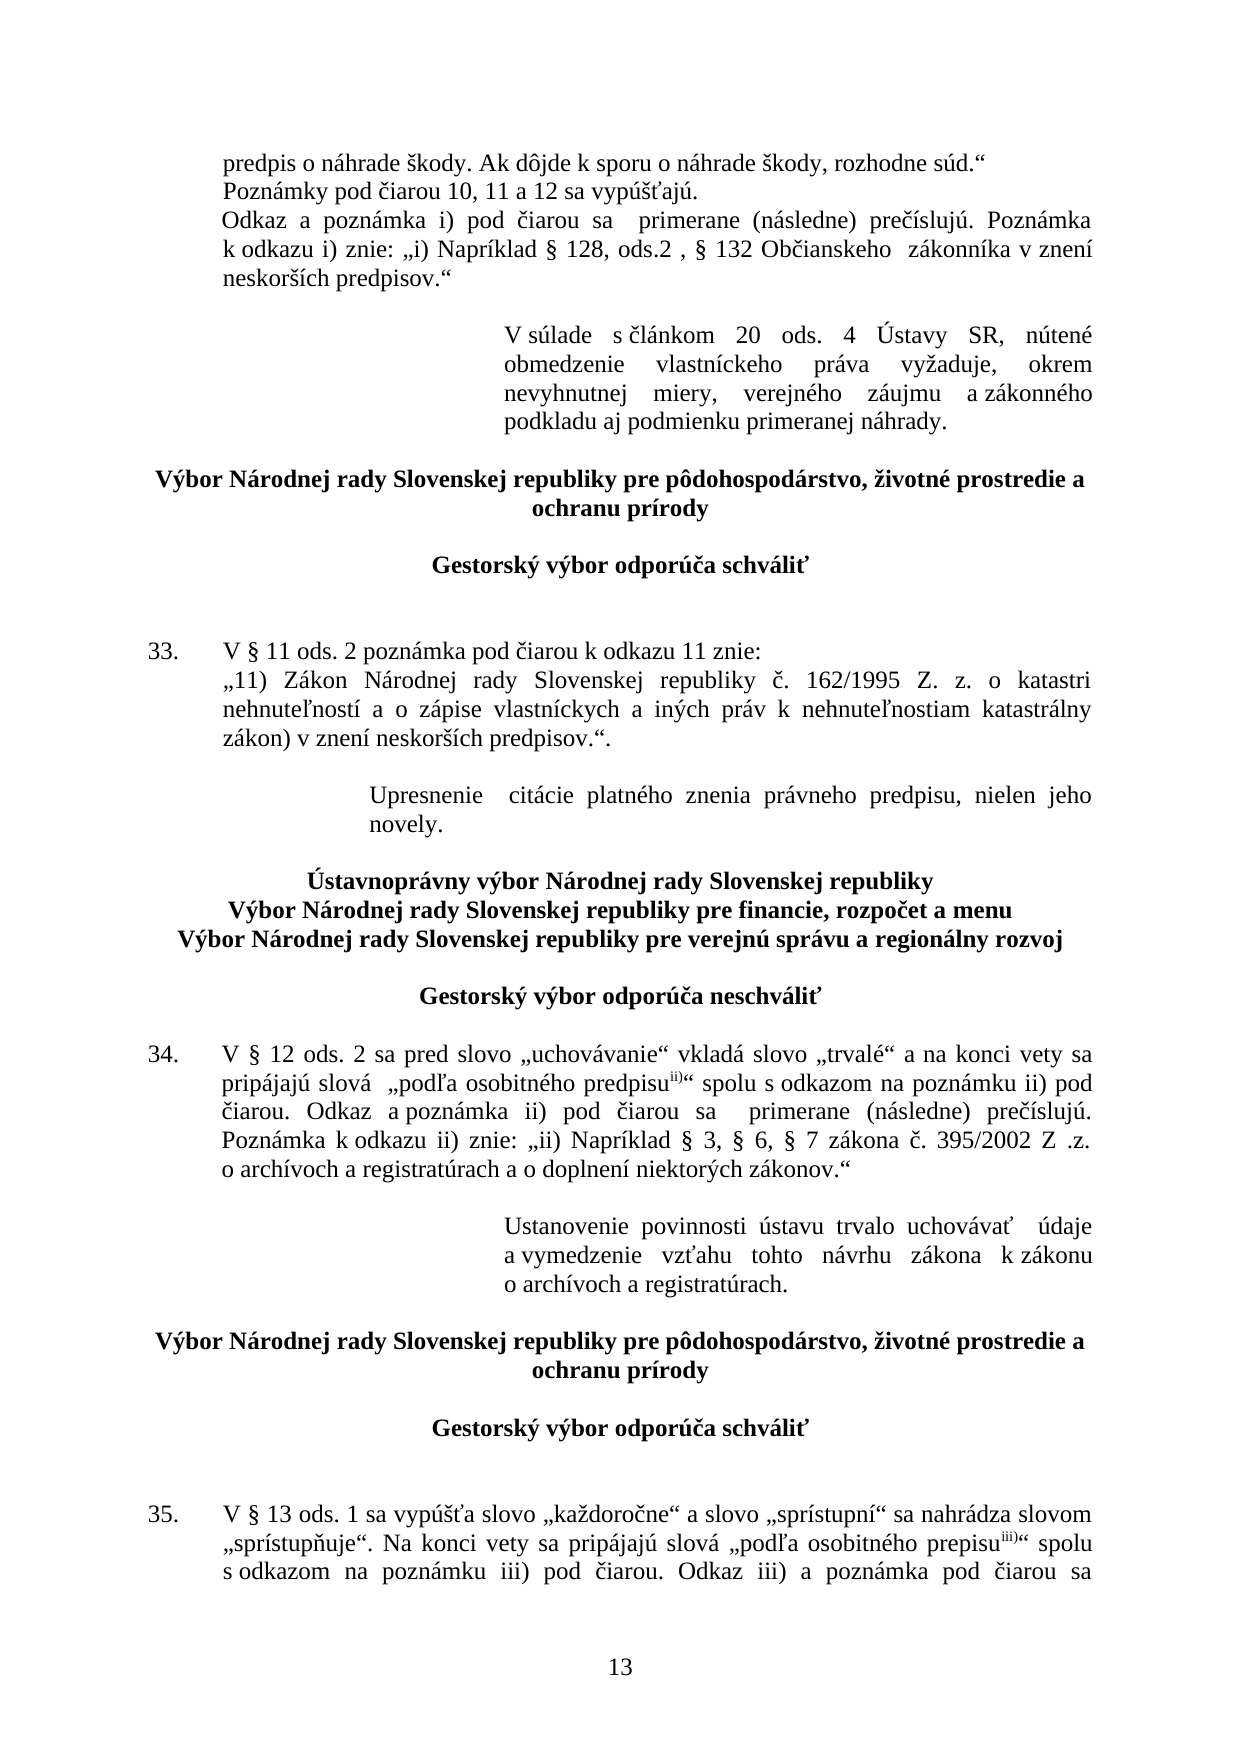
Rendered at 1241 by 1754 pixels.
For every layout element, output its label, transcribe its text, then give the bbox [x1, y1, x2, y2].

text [148, 1499, 1093, 1585]
text Poznámky pod čiarou 10, 11 a 12 sa vypúšťajú. [223, 176, 1093, 205]
text Výbor Národnej rady Slovenskej republiky pre verejnú správu a regionálny rozvoj [148, 924, 1093, 953]
text Výbor Národnej rady Slovenskej republiky pre financie, rozpočet a menu [148, 895, 1093, 924]
text Odkaz a poznámka i) pod čiarou sa primerane (následne) prečíslujú. Poznámka k odkazu i) znie: „i) Napríklad § 128, ods.2 , § 132 Občianskeho zákonníka v znení neskorších predpisov.“ [221, 205, 1093, 291]
text V súlade s článkom 20 ods. 4 Ústavy SR, nútené obmedzenie vlastníckeho práva vyžaduje, okrem nevyhnutnej miery, verejného záujmu a zákonného podkladu aj podmienku primeranej náhrady. [504, 320, 1093, 435]
text 34. V § 12 ods. 2 sa pred slovo „uchovávanie“ vkladá slovo „trvalé“ a na konci vety sa pripájajú slová „podľa osobitného predpisuii)“ spolu s odkazom na poznámku ii) pod čiarou. Odkaz a poznámka ii) pod čiarou sa primerane (následne) prečíslujú. Poznámka k odkazu ii) znie: „ii) Napríklad § 3, § 6, § 7 zákona č. 395/2002 Z .z. o archívoch a registratúrach a o doplnení niektorých zákonov.“ [148, 1039, 1093, 1183]
text Upresnenie citácie platného znenia právneho predpisu, nielen jeho novely. [369, 780, 1093, 838]
text Výbor Národnej rady Slovenskej republiky pre pôdohospodárstvo, životné prostredie a ochranu prírody [148, 464, 1093, 521]
text Gestorský výbor odporúča schváliť [148, 1413, 1093, 1441]
text Ústavnoprávny výbor Národnej rady Slovenskej republiky [148, 866, 1093, 895]
text Ustanovenie povinnosti ústavu trvalo uchovávať údaje a vymedzenie vzťahu tohto návrhu zákona k zákonu o archívoch a registratúrach. [504, 1211, 1093, 1298]
text 33. V § 11 ods. 2 poznámka pod čiarou k odkazu 11 znie: [148, 636, 1093, 665]
text „11) Zákon Národnej rady Slovenskej republiky č. 162/1995 Z. z. o katastri nehnuteľností a o zápise vlastníckych a iných práv k nehnuteľnostiam katastrálny zákon) v znení neskorších predpisov.“. [223, 665, 1093, 751]
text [223, 148, 1093, 176]
text Gestorský výbor odporúča neschváliť [148, 981, 1093, 1010]
text Výbor Národnej rady Slovenskej republiky pre pôdohospodárstvo, životné prostredie a ochranu prírody [148, 1326, 1093, 1384]
text Gestorský výbor odporúča schváliť [148, 550, 1093, 579]
